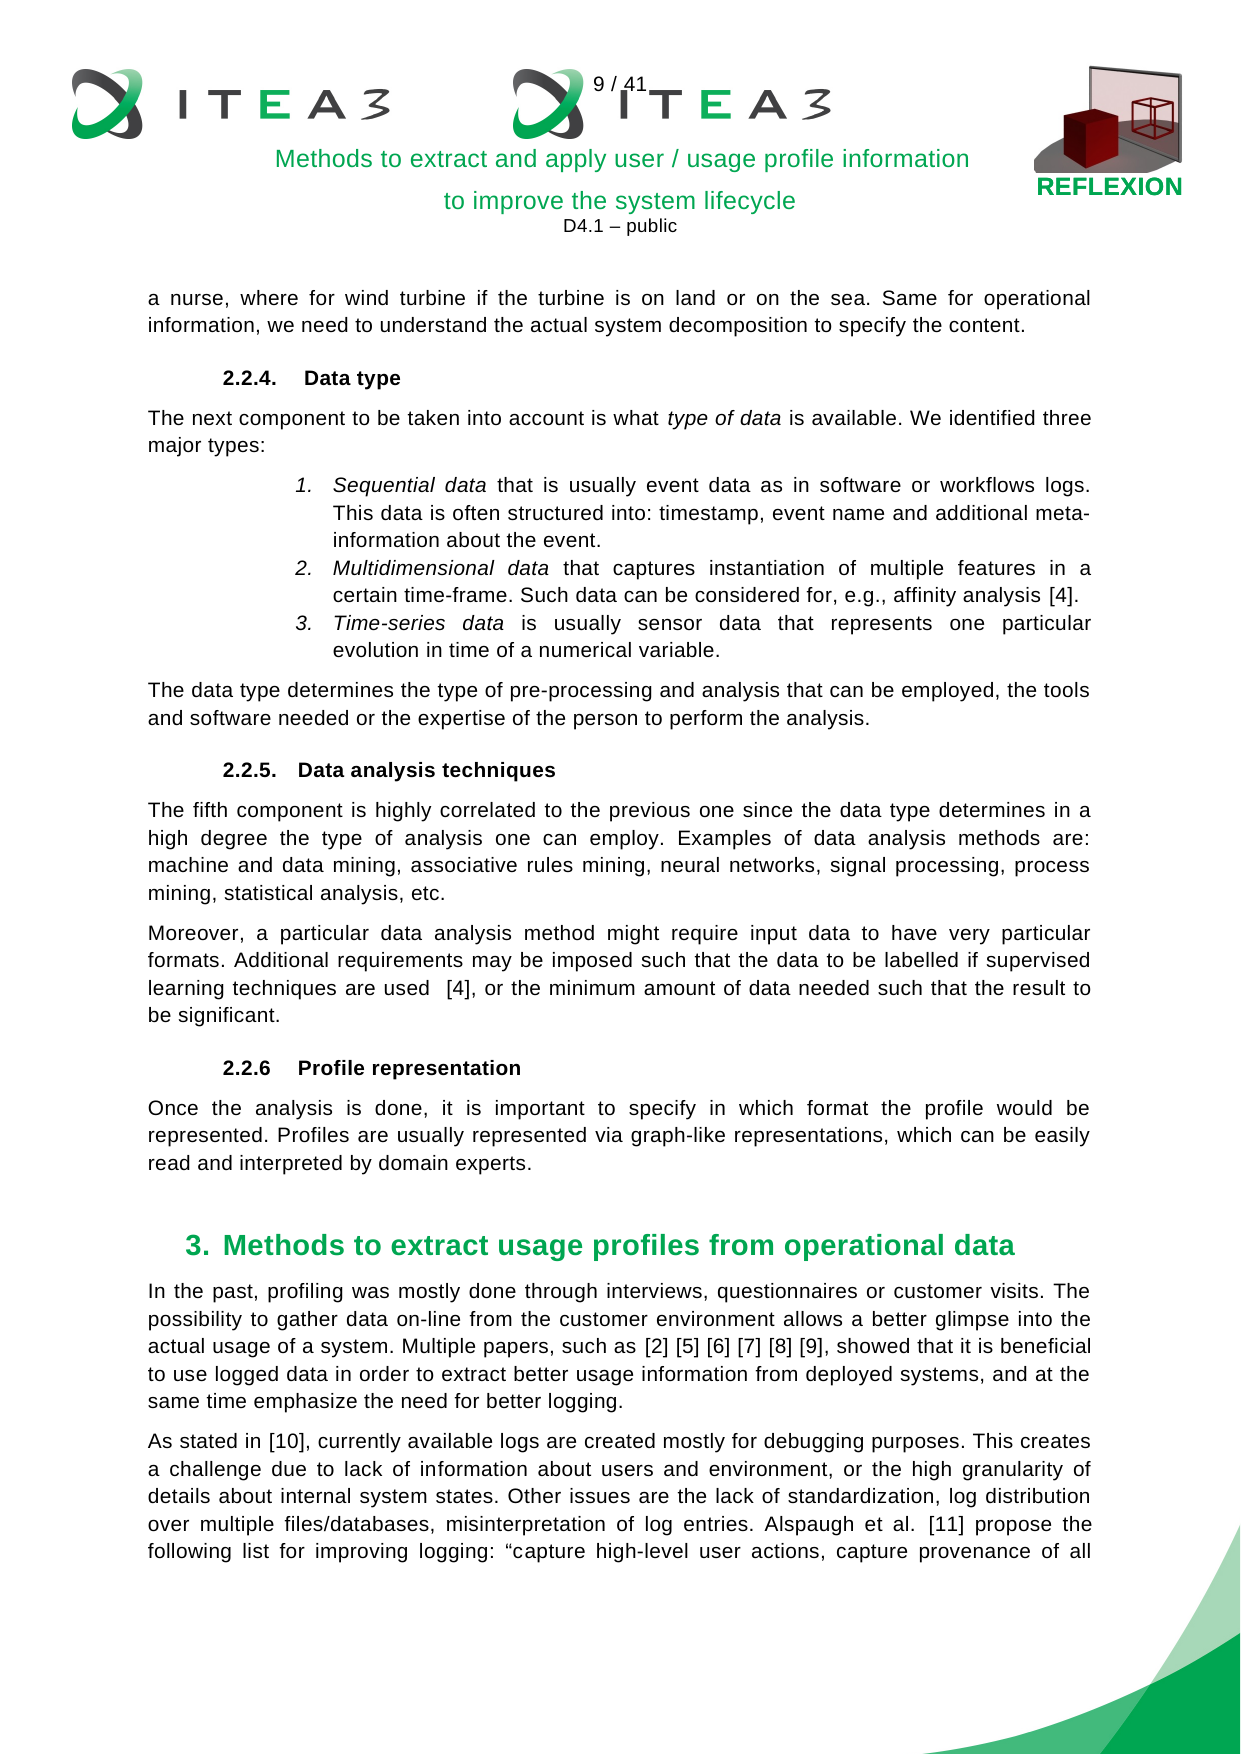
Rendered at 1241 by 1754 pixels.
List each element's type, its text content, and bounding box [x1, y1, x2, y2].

subtitle Data analysis techniques [223, 758, 1092, 782]
text The next component to be taken into account is what type of data is available. We identified three major types: [148, 406, 1092, 457]
subtitle Data type [223, 366, 1092, 390]
picture [0, 0, 883, 198]
subtitle Profile representation [223, 1056, 1092, 1080]
text Moreover, a particular data analysis method might require input data to have very particular formats. Additional requirements may be imposed such that the data to be labelled if supervised learning techniques are used , or the minimum amount of data needed such that the result to be significant. [148, 921, 1092, 1027]
picture [814, 1488, 1241, 1754]
subtitle Methods to extract usage profiles from operational data [185, 1228, 1092, 1262]
text The fifth component is highly correlated to the previous one since the data type determines in a high degree the type of analysis one can employ. Examples of data analysis methods are: machine and data mining, associative rules mining, neural networks, signal processing, process mining, statistical analysis, etc. [148, 798, 1092, 905]
list Multidimensional data that captures instantiation of multiple features in a certain time-frame. Such data can be considered for, e.g., affinity analysis . [295, 556, 1092, 607]
list Time-series data is usually sensor data that represents one particular evolution in time of a numerical variable. [295, 611, 1092, 662]
list Once the analysis is done, it is important to specify in which format the profile would be represented. Profiles are usually represented via graph-like representations, which can be easily read and interpreted by domain experts. [148, 1096, 1092, 1175]
picture [1034, 46, 1202, 173]
text In the past, profiling was mostly done through interviews, questionnaires or customer visits. The possibility to gather data on-line from the customer environment allows a better glimpse into the actual usage of a system. Multiple papers, such as , showed that it is beneficial to use logged data in order to extract better usage information from deployed systems, and at the same time emphasize the need for better logging. [148, 1279, 1092, 1413]
text The data type determines the type of pre-processing and analysis that can be employed, the tools and software needed or the expertise of the person to perform the analysis. [148, 678, 1092, 730]
list Sequential data that is usually event data as in software or workflows logs. This data is often structured into: timestamp, event name and additional meta-information about the event. [295, 473, 1092, 552]
